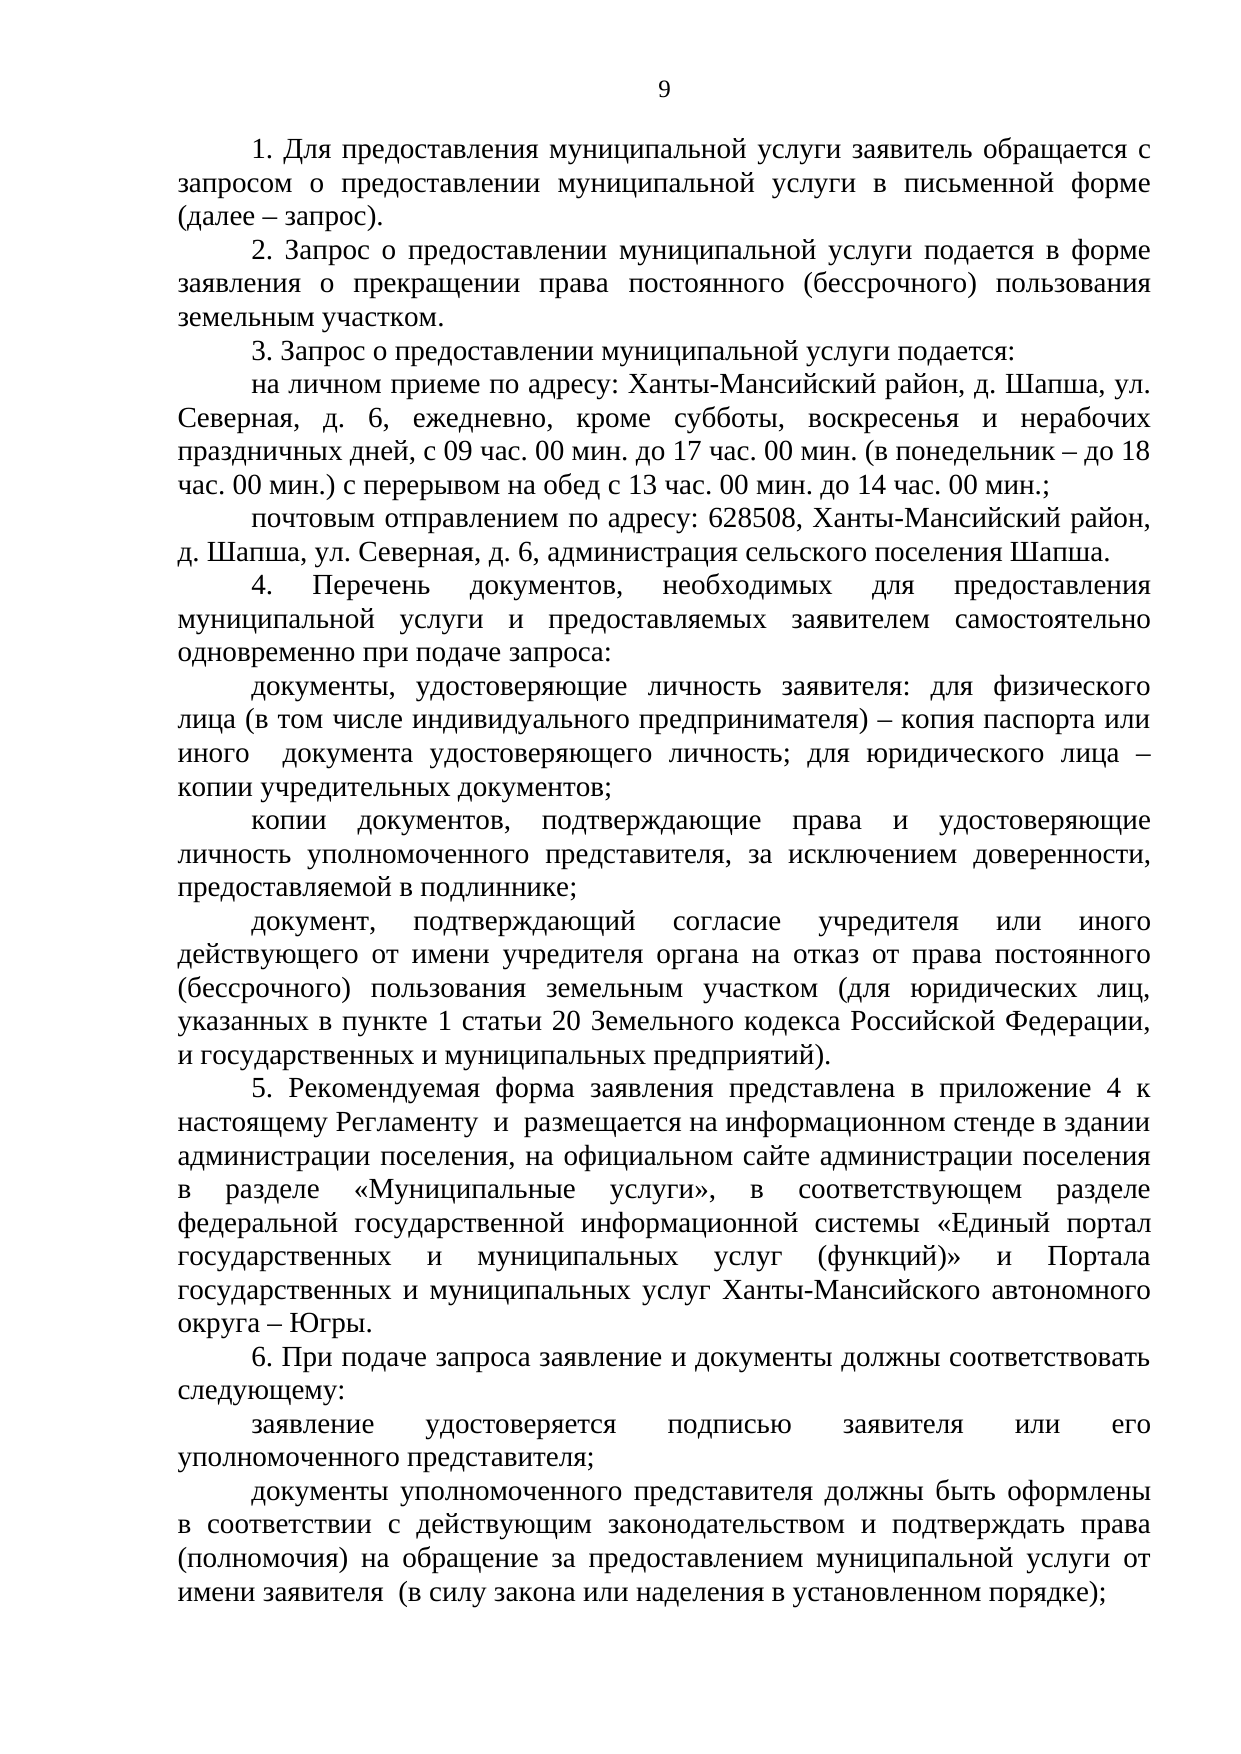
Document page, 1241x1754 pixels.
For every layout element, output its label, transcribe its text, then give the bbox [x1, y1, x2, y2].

text документ, подтверждающий согласие учредителя или иного действующего от имени учредителя органа на отказ от права постоянного (бессрочного) пользования земельным участком (для юридических лиц, указанных в пункте 1 статьи 20 Земельного кодекса Российской Федерации, и государственных и муниципальных предприятий). [177, 903, 1152, 1071]
text копии документов, подтверждающие права и удостоверяющие личность уполномоченного представителя, за исключением доверенности, предоставляемой в подлиннике; [177, 802, 1152, 903]
text 1. Для предоставления муниципальной услуги заявитель обращается с запросом о предоставлении муниципальной услуги в письменной форме (далее – запрос). [177, 131, 1152, 232]
text почтовым отправлением по адресу: 628508, Ханты-Мансийский район, д. Шапша, ул. Северная, д. 6, администрация сельского поселения Шапша. [177, 500, 1152, 567]
text документы уполномоченного представителя должны быть оформлены в соответствии с действующим законодательством и подтверждать права (полномочия) на обращение за предоставлением муниципальной услуги от имени заявителя (в силу закона или наделения в установленном порядке); [177, 1473, 1152, 1607]
text документы, удостоверяющие личность заявителя: для физического лица (в том числе индивидуального предпринимателя) – копия паспорта или иного документа удостоверяющего личность; для юридического лица – копии учредительных документов; [177, 668, 1152, 802]
text 3. Запрос о предоставлении муниципальной услуги подается: [177, 333, 1152, 366]
text 6. При подаче запроса заявление и документы должны соответствовать следующему: [177, 1339, 1152, 1406]
text на личном приеме по адресу: Ханты-Мансийский район, д. Шапша, ул. Северная, д. 6, ежедневно, кроме субботы, воскресенья и нерабочих праздничных дней, с 09 час. 00 мин. до 17 час. 00 мин. (в понедельник – до 18 час. 00 мин.) с перерывом на обед с 13 час. 00 мин. до 14 час. 00 мин.; [177, 366, 1152, 500]
text 2. Запрос о предоставлении муниципальной услуги подается в форме заявления о прекращении права постоянного (бессрочного) пользования земельным участком. [177, 232, 1152, 333]
text заявление удостоверяется подписью заявителя или его уполномоченного представителя; [177, 1406, 1152, 1473]
text 4. Перечень документов, необходимых для предоставления муниципальной услуги и предоставляемых заявителем самостоятельно одновременно при подаче запроса: [177, 567, 1152, 668]
text 5. Рекомендуемая форма заявления представлена в приложение 4 к настоящему Регламенту и размещается на информационном стенде в здании администрации поселения, на официальном сайте администрации поселения в разделе «Муниципальные услуги», в соответствующем разделе федеральной государственной информационной системы «Единый портал государственных и муниципальных услуг (функций)» и Портала государственных и муниципальных услуг Ханты-Мансийского автономного округа – Югры. [177, 1071, 1152, 1339]
